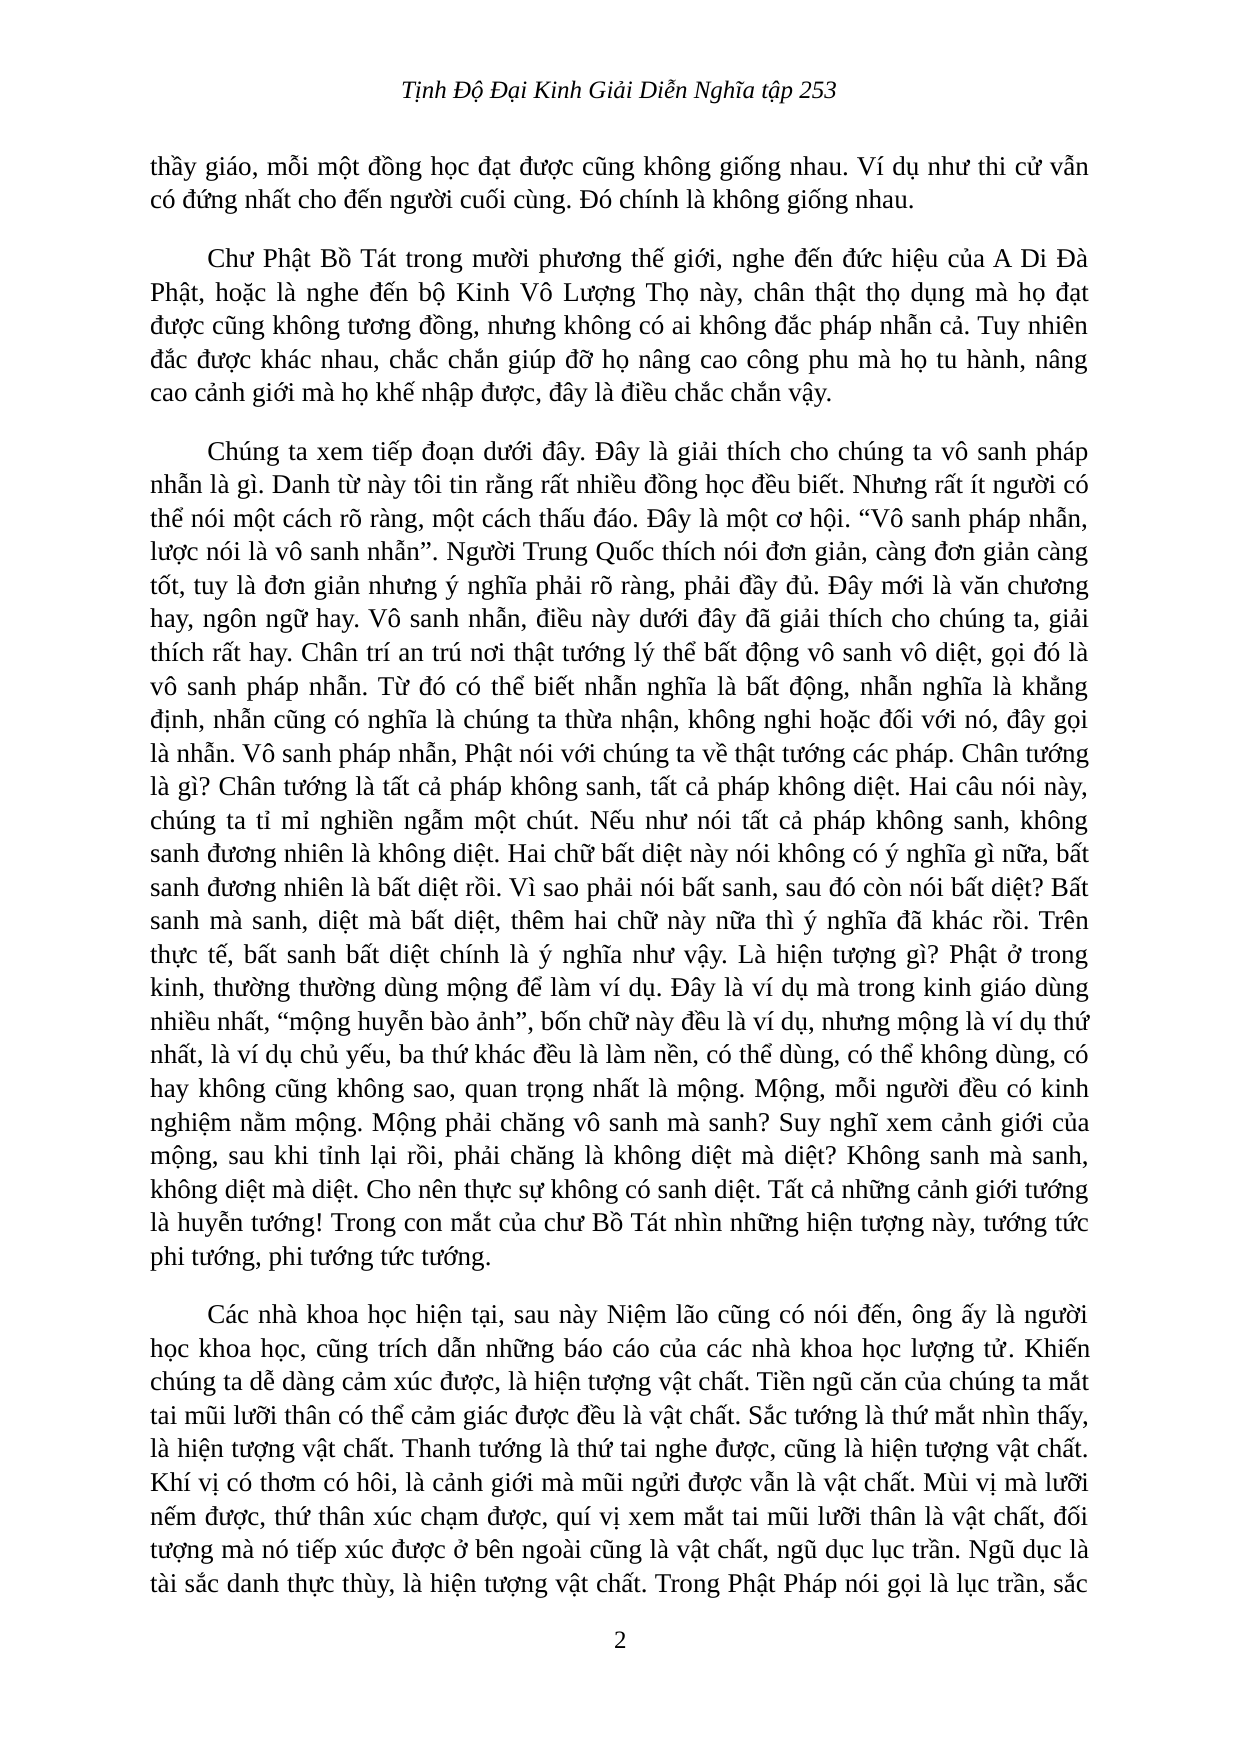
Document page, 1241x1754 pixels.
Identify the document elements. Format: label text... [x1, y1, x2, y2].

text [150, 1298, 1090, 1598]
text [150, 150, 1090, 215]
text Chúng ta xem tiếp đoạn dưới đây. Đây là giải thích cho chúng ta vô sanh pháp nhẫn là gì. Danh từ này tôi tin rằng rất nhiều đồng học đều biết. Nhưng rất ít người có thể nói một cách rõ ràng, một cách thấu đáo. Đây là một cơ hội. “Vô sanh pháp nhẫn, lược nói là vô sanh nhẫn”. Người Trung Quốc thích nói đơn giản, càng đơn giản càng tốt, tuy là đơn giản nhưng ý nghĩa phải rõ ràng, phải đầy đủ. Đây mới là văn chương hay, ngôn ngữ hay. Vô sanh nhẫn, điều này dưới đây đã giải thích cho chúng ta, giải thích rất hay. Chân trí an trú nơi thật tướng lý thể bất động vô sanh vô diệt, gọi đó là vô sanh pháp nhẫn. Từ đó có thể biết nhẫn nghĩa là bất động, nhẫn nghĩa là khẳng định, nhẫn cũng có nghĩa là chúng ta thừa nhận, không nghi hoặc đối với nó, đây gọi là nhẫn. Vô sanh pháp nhẫn, Phật nói với chúng ta về thật tướng các pháp. Chân tướng là gì? Chân tướng là tất cả pháp không sanh, tất cả pháp không diệt. Hai câu nói này, chúng ta tỉ mỉ nghiền ngẫm một chút. Nếu như nói tất cả pháp không sanh, không sanh đương nhiên là không diệt. Hai chữ bất diệt này nói không có ý nghĩa gì nữa, bất sanh đương nhiên là bất diệt rồi. Vì sao phải nói bất sanh, sau đó còn nói bất diệt? Bất sanh mà sanh, diệt mà bất diệt, thêm hai chữ này nữa thì ý nghĩa đã khác rồi. Trên thực tế, bất sanh bất diệt chính là ý nghĩa như vậy. Là hiện tượng gì? Phật ở trong kinh, thường thường dùng mộng để làm ví dụ. Đây là ví dụ mà trong kinh giáo dùng nhiều nhất, “mộng huyễn bào ảnh”, bốn chữ này đều là ví dụ, nhưng mộng là ví dụ thứ nhất, là ví dụ chủ yếu, ba thứ khác đều là làm nền, có thể dùng, có thể không dùng, có hay không cũng không sao, quan trọng nhất là mộng. Mộng, mỗi người đều có kinh nghiệm nằm mộng. Mộng phải chăng vô sanh mà sanh? Suy nghĩ xem cảnh giới của mộng, sau khi tỉnh lại rồi, phải chăng là không diệt mà diệt? Không sanh mà sanh, không diệt mà diệt. Cho nên thực sự không có sanh diệt. Tất cả những cảnh giới tướng là huyễn tướng! Trong con mắt của chư Bồ Tát nhìn những hiện tượng này, tướng tức phi tướng, phi tướng tức tướng. [150, 435, 1090, 1271]
text Chư Phật Bồ Tát trong mười phương thế giới, nghe đến đức hiệu của A Di Đà Phật, hoặc là nghe đến bộ Kinh Vô Lượng Thọ này, chân thật thọ dụng mà họ đạt được cũng không tương đồng, nhưng không có ai không đắc pháp nhẫn cả. Tuy nhiên đắc được khác nhau, chắc chắn giúp đỡ họ nâng cao công phu mà họ tu hành, nâng cao cảnh giới mà họ khế nhập được, đây là điều chắc chắn vậy. [150, 242, 1090, 407]
